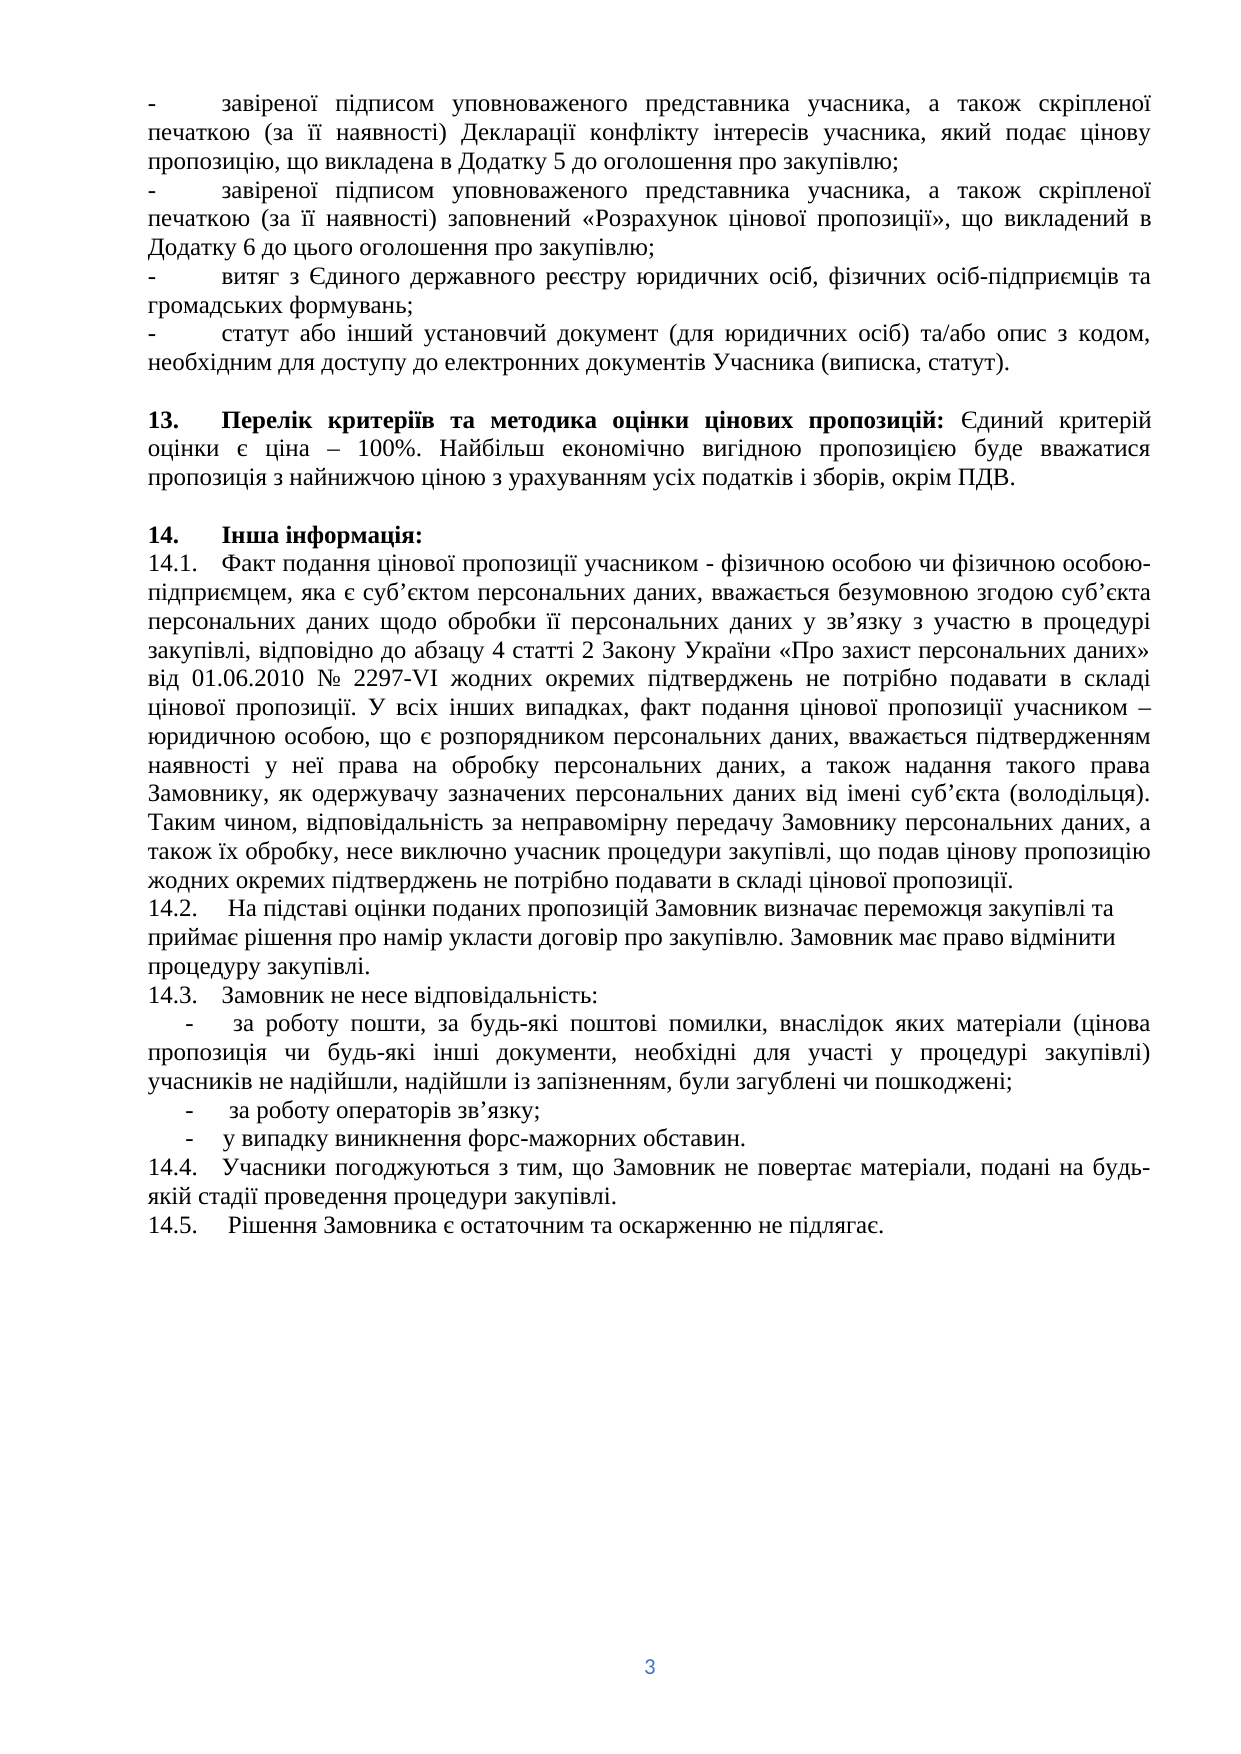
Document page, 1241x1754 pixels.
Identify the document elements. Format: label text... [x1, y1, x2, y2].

list за роботу пошти, за будь-які поштові помилки, внаслідок яких матеріали (цінова пропозиція чи будь-які інші документи, необхідні для участі у процедурі закупівлі) учасників не надійшли, надійшли із запізненням, були загублені чи пошкоджені; [148, 1008, 1152, 1095]
list завіреної підписом уповноваженого представника учасника, а також скріпленої печаткою (за її наявності) заповнений «Розрахунок цінової пропозиції», що викладений в Додатку 6 до цього оголошення про закупівлю; [148, 175, 1152, 261]
list На підставі оцінки поданих пропозицій Замовник визначає переможця закупівлі та приймає рішення про намір укласти договір про закупівлю. Замовник має право відмінити процедуру закупівлі. [148, 893, 1152, 980]
list завіреної підписом уповноваженого представника учасника, а також скріпленої печаткою (за її наявності) Декларації конфлікту інтересів учасника, який подає цінову пропозицію, що викладена в Додатку 5 до оголошення про закупівлю; [148, 88, 1152, 175]
list Факт подання цінової пропозиції учасником - фізичною особою чи фізичною особою-підприємцем, яка є суб’єктом персональних даних, вважається безумовною згодою суб’єкта персональних даних щодо обробки її персональних даних у зв’язку з участю в процедурі закупівлі, відповідно до абзацу 4 статті 2 Закону України «Про захист персональних даних» від 01.06.2010 № 2297-VI жодних окремих підтверджень не потрібно подавати в складі цінової пропозиції. У всіх інших випадках, факт подання цінової пропозиції учасником – юридичною особою, що є розпорядником персональних даних, вважається підтвердженням наявності у неї права на обробку персональних даних, а також надання такого права Замовнику, як одержувачу зазначених персональних даних від імені суб’єкта (володільця). Таким чином, відповідальність за неправомірну передачу Замовнику персональних даних, а також їх обробку, несе виключно учасник процедури закупівлі, що подав цінову пропозицію жодних окремих підтверджень не потрібно подавати в складі цінової пропозиції. [148, 548, 1152, 893]
list Учасники погоджуються з тим, що Замовник не повертає матеріали, подані на будь-якій стадії проведення процедури закупівлі. [148, 1152, 1152, 1210]
list Інша інформація: [148, 520, 1152, 548]
list за роботу операторів зв’язку; [185, 1095, 1152, 1123]
list Перелік критеріїв та методика оцінки цінових пропозицій: Єдиний критерій оцінки є ціна – 100%. Найбільш економічно вигідною пропозицією буде вважатися пропозиція з найнижчою ціною з урахуванням усіх податків і зборів, окрім ПДВ. [148, 405, 1152, 491]
list статут або інший установчий документ (для юридичних осіб) та/або опис з кодом, необхідним для доступу до електронних документів Учасника (виписка, статут). [148, 318, 1152, 376]
list у випадку виникнення форс-мажорних обставин. [185, 1123, 1152, 1152]
list витяг з Єдиного державного реєстру юридичних осіб, фізичних осіб-підприємців та громадських формувань; [148, 261, 1152, 318]
list Замовник не несе відповідальність: [148, 980, 1152, 1008]
list Рішення Замовника є остаточним та оскарженню не підлягає. [148, 1210, 1152, 1238]
